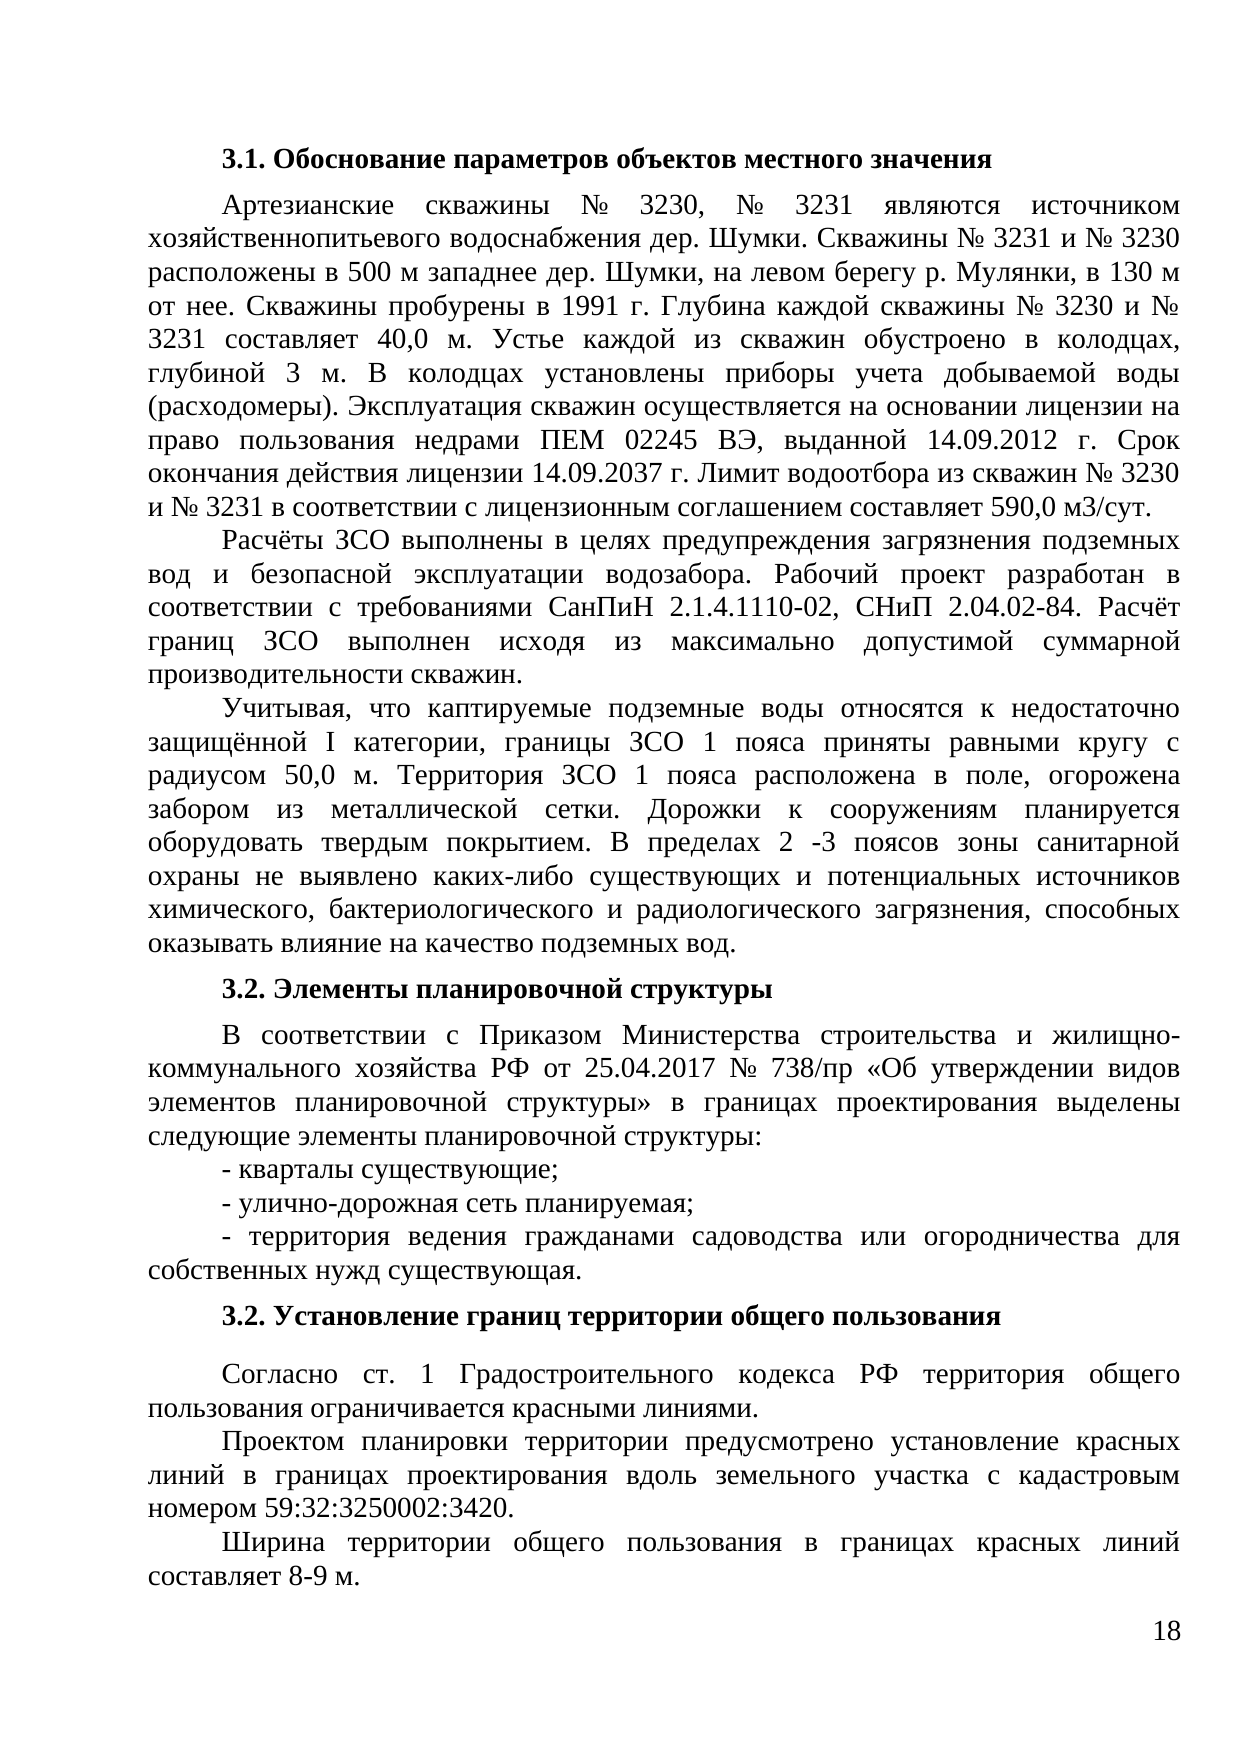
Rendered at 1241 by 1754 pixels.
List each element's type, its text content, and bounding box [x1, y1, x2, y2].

text - улично-дорожная сеть планируемая; [148, 1185, 1181, 1218]
subtitle 3.2. Установление границ территории общего пользования [148, 1298, 1181, 1331]
text - территория ведения гражданами садоводства или огородничества для собственных нужд существующая. [148, 1218, 1181, 1285]
text В соответствии с Приказом Министерства строительства и жилищно-коммунального хозяйства РФ от 25.04.2017 № 738/пр «Об утверждении видов элементов планировочной структуры» в границах проектирования выделены следующие элементы планировочной структуры: [148, 1017, 1181, 1151]
subtitle 3.2. Элементы планировочной структуры [148, 971, 1181, 1004]
text Согласно ст. 1 Градостроительного кодекса РФ территория общего пользования ограничивается красными линиями. [148, 1356, 1181, 1423]
text - кварталы существующие; [148, 1151, 1181, 1185]
text Проектом планировки территории предусмотрено установление красных линий в границах проектирования вдоль земельного участка с кадастровым номером 59:32:3250002:3420. [148, 1423, 1181, 1524]
text Учитывая, что каптируемые подземные воды относятся к недостаточно защищённой I категории, границы ЗСО 1 пояса приняты равными кругу с радиусом 50,0 м. Территория ЗСО 1 пояса расположена в поле, огорожена забором из металлической сетки. Дорожки к сооружениям планируется оборудовать твердым покрытием. В пределах 2 -3 поясов зоны санитарной охраны не выявлено каких-либо существующих и потенциальных источников химического, бактериологического и радиологического загрязнения, способных оказывать влияние на качество подземных вод. [148, 690, 1181, 958]
text Ширина территории общего пользования в границах красных линий составляет 8-9 м. [148, 1524, 1181, 1591]
text Расчёты ЗСО выполнены в целях предупреждения загрязнения подземных вод и безопасной эксплуатации водозабора. Рабочий проект разработан в соответствии с требованиями СанПиН 2.1.4.1110-02, СНиП 2.04.02-84. Расчёт границ ЗСО выполнен исходя из максимально допустимой суммарной производительности скважин. [148, 522, 1181, 690]
text Артезианские скважины № 3230, № 3231 являются источником хозяйственно­питьевого водоснабжения дер. Шумки. Скважины № 3231 и № 3230 расположены в 500 м западнее дер. Шумки, на левом берегу р. Мулянки, в 130 м от нее. Скважины пробурены в 1991 г. Глубина каждой скважины № 3230 и № 3231 составляет 40,0 м. Устье каждой из скважин обустроено в колодцах, глубиной 3 м. В колодцах установлены приборы учета добываемой воды (расходомеры). Эксплуатация скважин осуществляется на основании лицензии на право пользования недрами ПЕМ 02245 ВЭ, выданной 14.09.2012 г. Срок окончания действия лицензии 14.09.2037 г. Лимит водоотбора из скважин № 3230 и № 3231 в соответствии с лицензионным соглашением составляет 590,0 м3/сут. [148, 187, 1181, 522]
subtitle 3.1. Обоснование параметров объектов местного значения [148, 141, 1181, 174]
